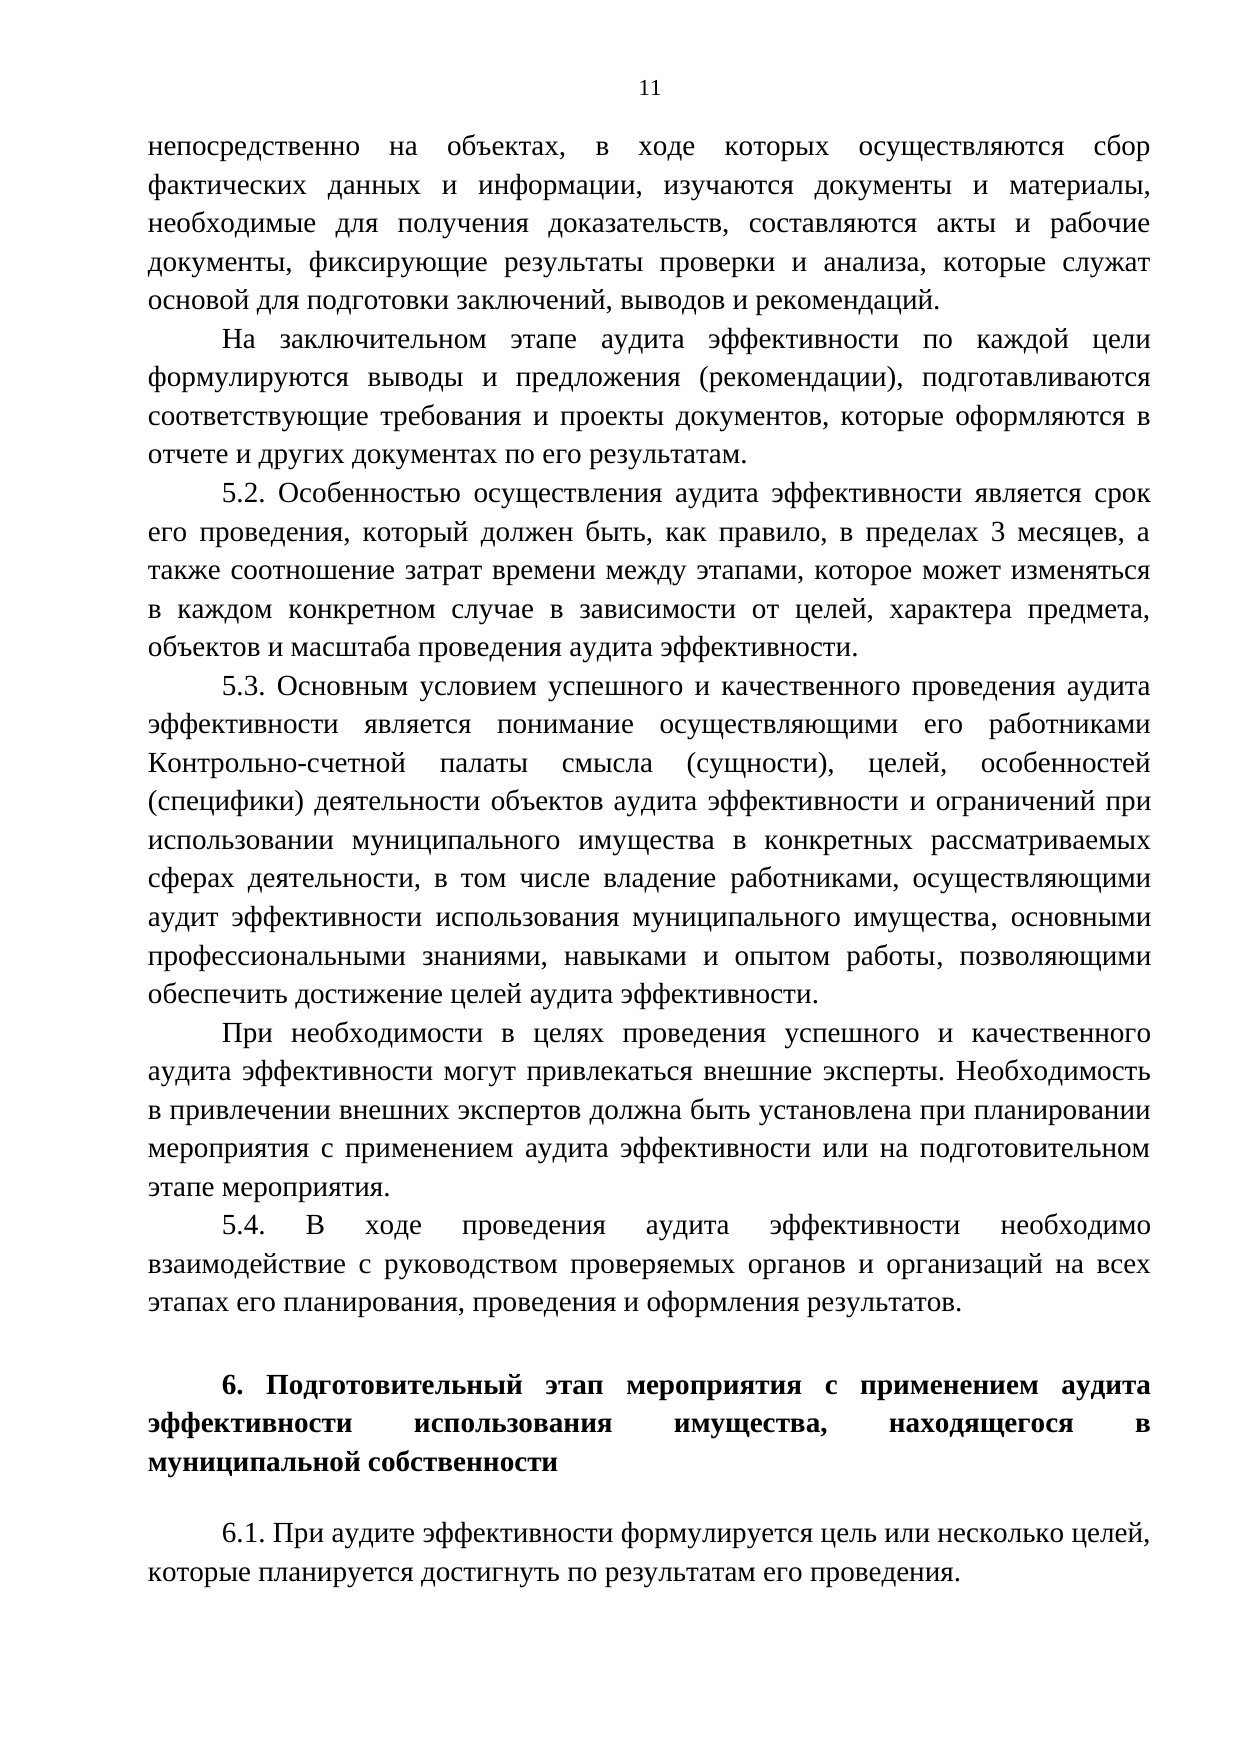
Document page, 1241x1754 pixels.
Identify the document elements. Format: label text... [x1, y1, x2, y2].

text 6.1. При аудите эффективности формулируется цель или несколько целей, которые планируется достигнуть по результатам его проведения. [148, 1516, 1152, 1588]
text 6. Подготовительный этап мероприятия с применением аудита эффективности использования имущества, находящегося в муниципальной собственности [148, 1367, 1152, 1478]
text 5.4. В ходе проведения аудита эффективности необходимо взаимодействие с руководством проверяемых органов и организаций на всех этапах его планирования, проведения и оформления результатов. [148, 1207, 1152, 1318]
text На заключительном этапе аудита эффективности по каждой цели формулируются выводы и предложения (рекомендации), подготавливаются соответствующие требования и проекты документов, которые оформляются в отчете и других документах по его результатам. [148, 321, 1152, 470]
text 5.2. Особенностью осуществления аудита эффективности является срок его проведения, который должен быть, как правило, в пределах 3 месяцев, а также соотношение затрат времени между этапами, которое может изменяться в каждом конкретном случае в зависимости от целей, характера предмета, объектов и масштаба проведения аудита эффективности. [148, 475, 1152, 663]
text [148, 128, 1152, 316]
text 5.3. Основным условием успешного и качественного проведения аудита эффективности является понимание осуществляющими его работниками Контрольно-счетной палаты смысла (сущности), целей, особенностей (специфики) деятельности объектов аудита эффективности и ограничений при использовании муниципального имущества в конкретных рассматриваемых сферах деятельности, в том числе владение работниками, осуществляющими аудит эффективности использования муниципального имущества, основными профессиональными знаниями, навыками и опытом работы, позволяющими обеспечить достижение целей аудита эффективности. [148, 668, 1152, 1010]
text При необходимости в целях проведения успешного и качественного аудита эффективности могут привлекаться внешние эксперты. Необходимость в привлечении внешних экспертов должна быть установлена при планировании мероприятия с применением аудита эффективности или на подготовительном этапе мероприятия. [148, 1015, 1152, 1053]
text При необходимости в целях проведения успешного и качественного аудита эффективности могут привлекаться внешние эксперты. Необходимость в привлечении внешних экспертов должна быть установлена при планировании мероприятия с применением аудита эффективности или на подготовительном этапе мероприятия. [148, 1164, 1152, 1202]
